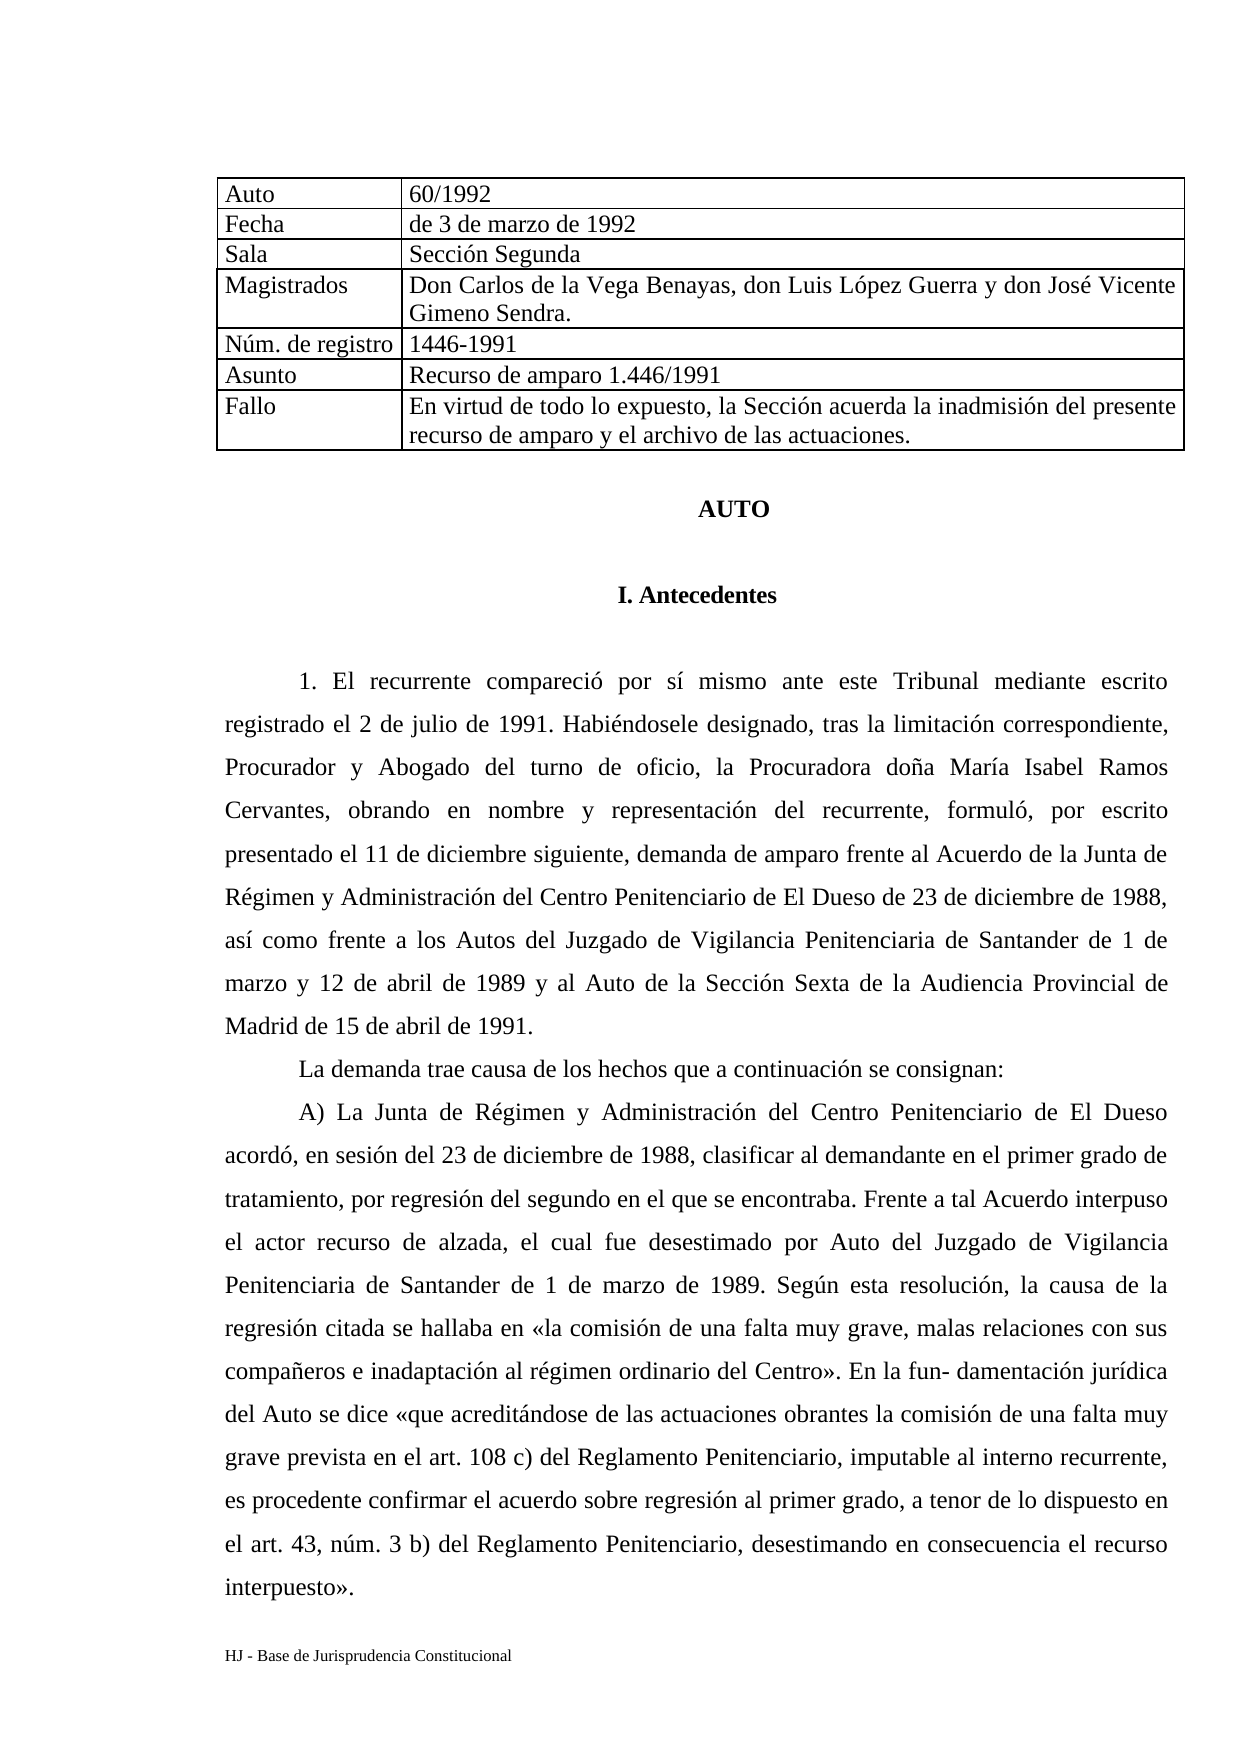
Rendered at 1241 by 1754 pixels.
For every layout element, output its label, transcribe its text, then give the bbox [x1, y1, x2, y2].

table_cell Fallo [218, 391, 401, 448]
table_cell Don Carlos de la Vega Benayas, don Luis López Guerra y don José Vicente Gimeno Sendra. [403, 270, 1183, 327]
table_cell Sala [218, 240, 401, 268]
table_cell Núm. de registro [218, 329, 401, 358]
table_cell En virtud de todo lo expuesto, la Sección acuerda la inadmisión del presente recurso de amparo y el archivo de las actuaciones. [403, 391, 1183, 448]
table_header 60/1992 [402, 179, 1184, 207]
table_cell Sección Segunda [402, 240, 1184, 268]
table_cell Fecha [218, 209, 401, 238]
text La demanda trae causa de los hechos que a continuación se consignan: [224, 1054, 1169, 1083]
text I. Antecedentes [224, 580, 1169, 609]
table_cell Magistrados [218, 270, 401, 327]
table_cell Recurso de amparo 1.446/1991 [403, 360, 1183, 389]
text A) La Junta de Régimen y Administración del Centro Penitenciario de El Dueso acordó, en sesión del 23 de diciembre de 1988, clasificar al demandante en el primer grado de tratamiento, por regresión del segundo en el que se encontraba. Frente a tal Acuerdo interpuso el actor recurso de alzada, el cual fue desestimado por Auto del Juzgado de Vigilancia Penitenciaria de Santander de 1 de marzo de 1989. Según esta resolución, la causa de la regresión citada se hallaba en «la comisión de una falta muy grave, malas relaciones con sus compañeros e inadaptación al régimen ordinario del Centro». En la fun- damentación jurídica del Auto se dice «que acreditándose de las actuaciones obrantes la comisión de una falta muy grave prevista en el art. 108 c) del Reglamento Penitenciario, imputable al interno recurrente, es procedente confirmar el acuerdo sobre regresión al primer grado, a tenor de lo dispuesto en el art. 43, núm. 3 b) del Reglamento Penitenciario, desestimando en consecuencia el recurso interpuesto». [224, 1097, 1169, 1601]
text AUTO [224, 494, 1169, 522]
table_cell Asunto [218, 360, 401, 389]
table_cell de 3 de marzo de 1992 [402, 209, 1184, 238]
table_header Auto [218, 179, 401, 207]
table_cell 1446-1991 [403, 329, 1183, 358]
text 1. El recurrente compareció por sí mismo ante este Tribunal mediante escrito registrado el 2 de julio de 1991. Habiéndosele designado, tras la limitación correspondiente, Procurador y Abogado del turno de oficio, la Procuradora doña María Isabel Ramos Cervantes, obrando en nombre y representación del recurrente, formuló, por escrito presentado el 11 de diciembre siguiente, demanda de amparo frente al Acuerdo de la Junta de Régimen y Administración del Centro Penitenciario de El Dueso de 23 de diciembre de 1988, así como frente a los Autos del Juzgado de Vigilancia Penitenciaria de Santander de 1 de marzo y 12 de abril de 1989 y al Auto de la Sección Sexta de la Audiencia Provincial de Madrid de 15 de abril de 1991. [224, 666, 1169, 1040]
